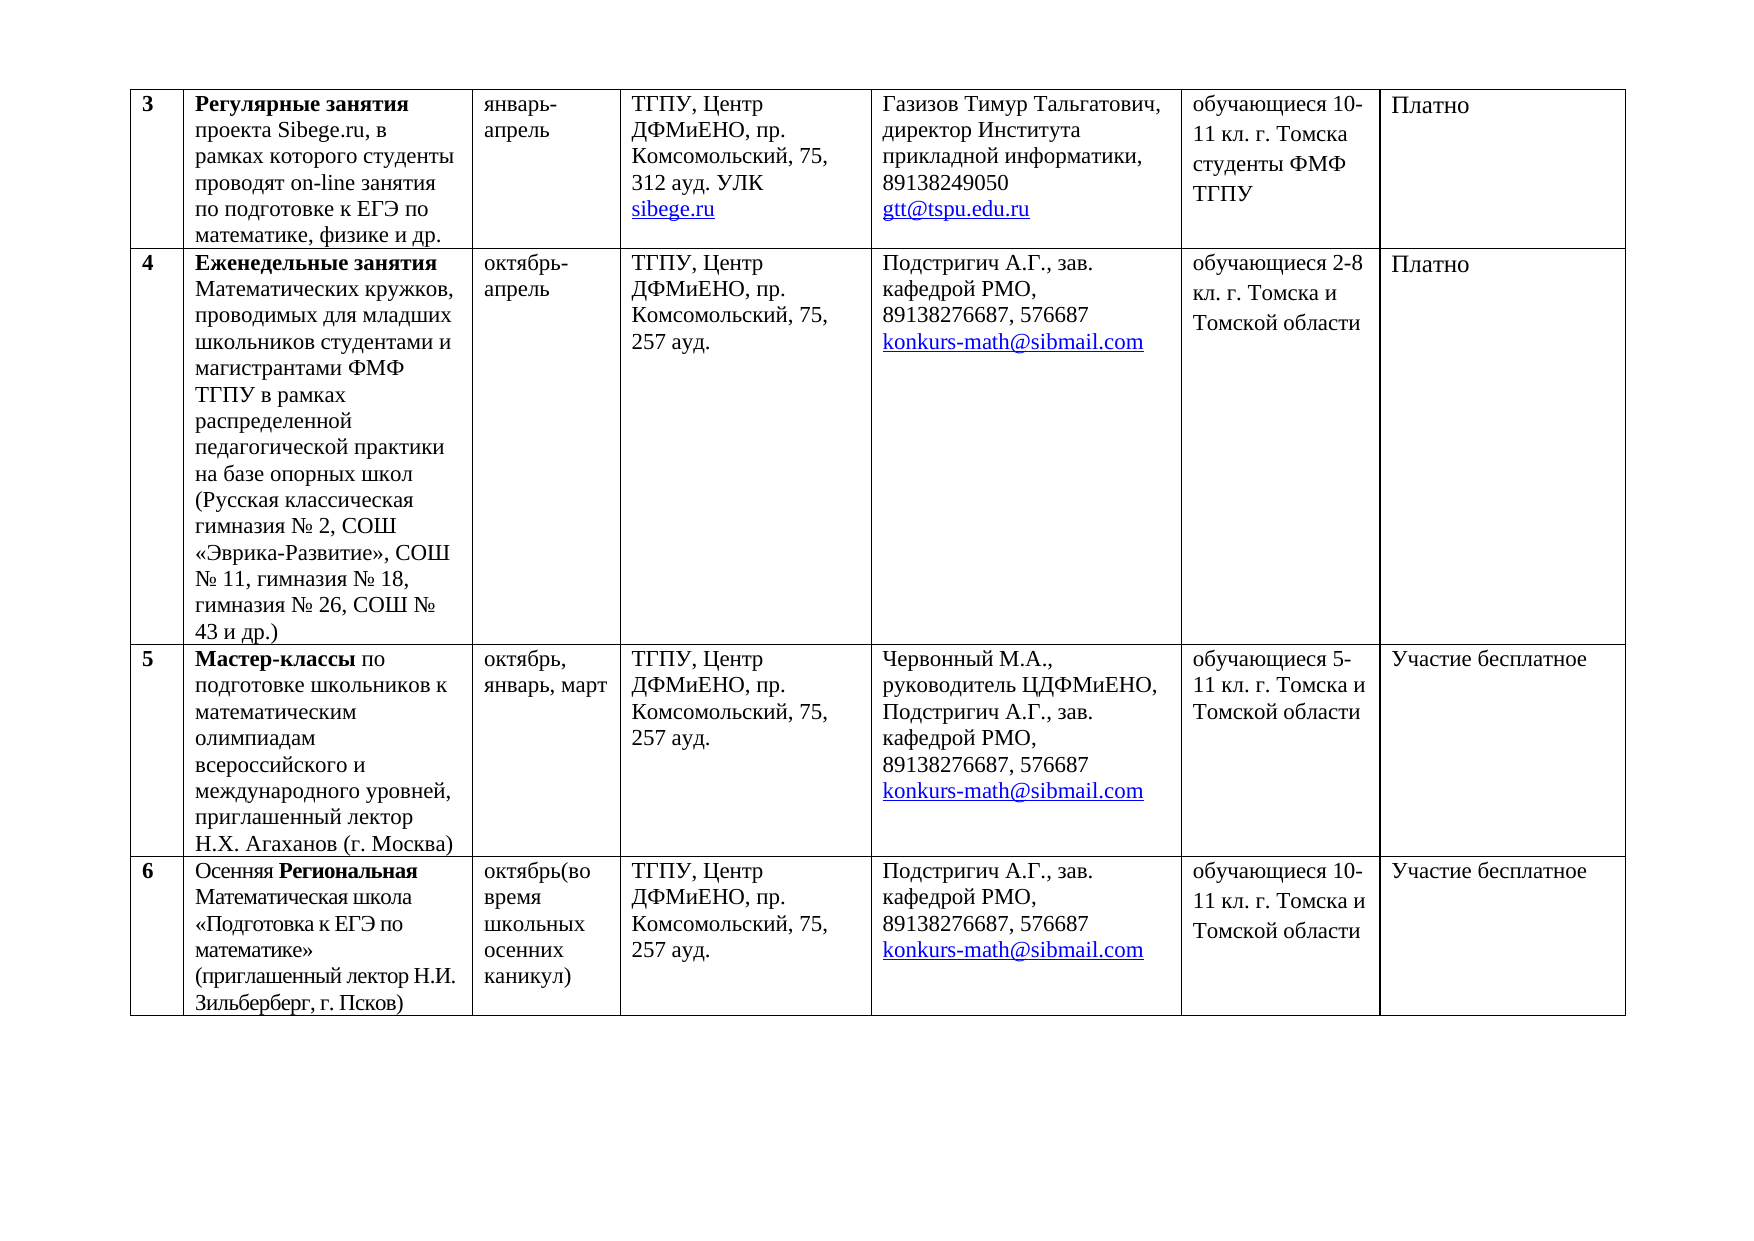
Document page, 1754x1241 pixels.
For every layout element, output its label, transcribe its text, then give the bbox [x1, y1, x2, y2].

table_cell обучающиеся 5-11 кл. г. Томска и Томской области [1182, 645, 1379, 856]
table_cell 4 [131, 249, 183, 644]
table_cell 6 [131, 857, 183, 1015]
table_cell обучающиеся 2-8 кл. г. Томска и Томской области [1182, 249, 1379, 644]
table_cell Еженедельные занятия Математических кружков, проводимых для младших школьников студентами и магистрантами ФМФ ТГПУ в рамках распределенной педагогической практики на базе опорных школ (Русская классическая гимназия № 2, СОШ «Эврика-Развитие», СОШ № 11, гимназия № 18, гимназия № 26, СОШ № 43 и др.) [184, 249, 472, 644]
table_cell октябрь, январь, март [473, 645, 620, 856]
table_cell Осенняя Региональная Математическая школа «Подготовка к ЕГЭ по математике» (приглашенный лектор Н.И. Зильберберг, г. Псков) [184, 857, 472, 1015]
table_cell ТГПУ, Центр ДФМиЕНО, пр. Комсомольский, 75, 257 ауд. [621, 645, 871, 856]
table_cell 3 [131, 90, 183, 248]
table_cell 5 [131, 645, 183, 856]
table_cell Участие бесплатное [1381, 857, 1625, 1015]
table_cell Платно [1381, 249, 1625, 644]
table_cell ТГПУ, Центр ДФМиЕНО, пр. Комсомольский, 75, 257 ауд. [621, 249, 871, 644]
table_cell Подстригич А.Г., зав. кафедрой РМО, 89138276687, 576687 konkurs-math@sibmail.com [872, 857, 1181, 1015]
table_cell Платно [1381, 90, 1625, 248]
table_cell январь-апрель [473, 90, 620, 248]
table_cell ТГПУ, Центр ДФМиЕНО, пр. Комсомольский, 75, 257 ауд. [621, 857, 871, 1015]
table_cell обучающиеся 10-11 кл. г. Томска студенты ФМФ ТГПУ [1182, 90, 1379, 248]
table_cell ТГПУ, Центр ДФМиЕНО, пр. Комсомольский, 75, 312 ауд. УЛК sibege.ru [621, 90, 871, 248]
table_cell октябрь(во время школьных осенних каникул) [473, 857, 620, 1015]
table_cell Участие бесплатное [1381, 645, 1625, 856]
table_cell обучающиеся 10-11 кл. г. Томска и Томской области [1182, 857, 1379, 1015]
table_cell Подстригич А.Г., зав. кафедрой РМО, 89138276687, 576687 konkurs-math@sibmail.com [872, 249, 1181, 644]
table_cell Газизов Тимур Тальгатович, директор Института прикладной информатики, 89138249050 gtt@tspu.edu.ru [872, 90, 1181, 248]
table_cell Червонный М.А., руководитель ЦДФМиЕНО, Подстригич А.Г., зав. кафедрой РМО, 89138276687, 576687 konkurs-math@sibmail.com [872, 645, 1181, 856]
table_cell октябрь-апрель [473, 249, 620, 644]
table_cell Регулярные занятия проекта Sibege.ru, в рамках которого студенты проводят on-line занятия по подготовке к ЕГЭ по математике, физике и др. [184, 90, 472, 248]
table_cell Мастер-классы по подготовке школьников к математическим олимпиадам всероссийского и международного уровней, приглашенный лектор Н.Х. Агаханов (г. Москва) [184, 645, 472, 856]
